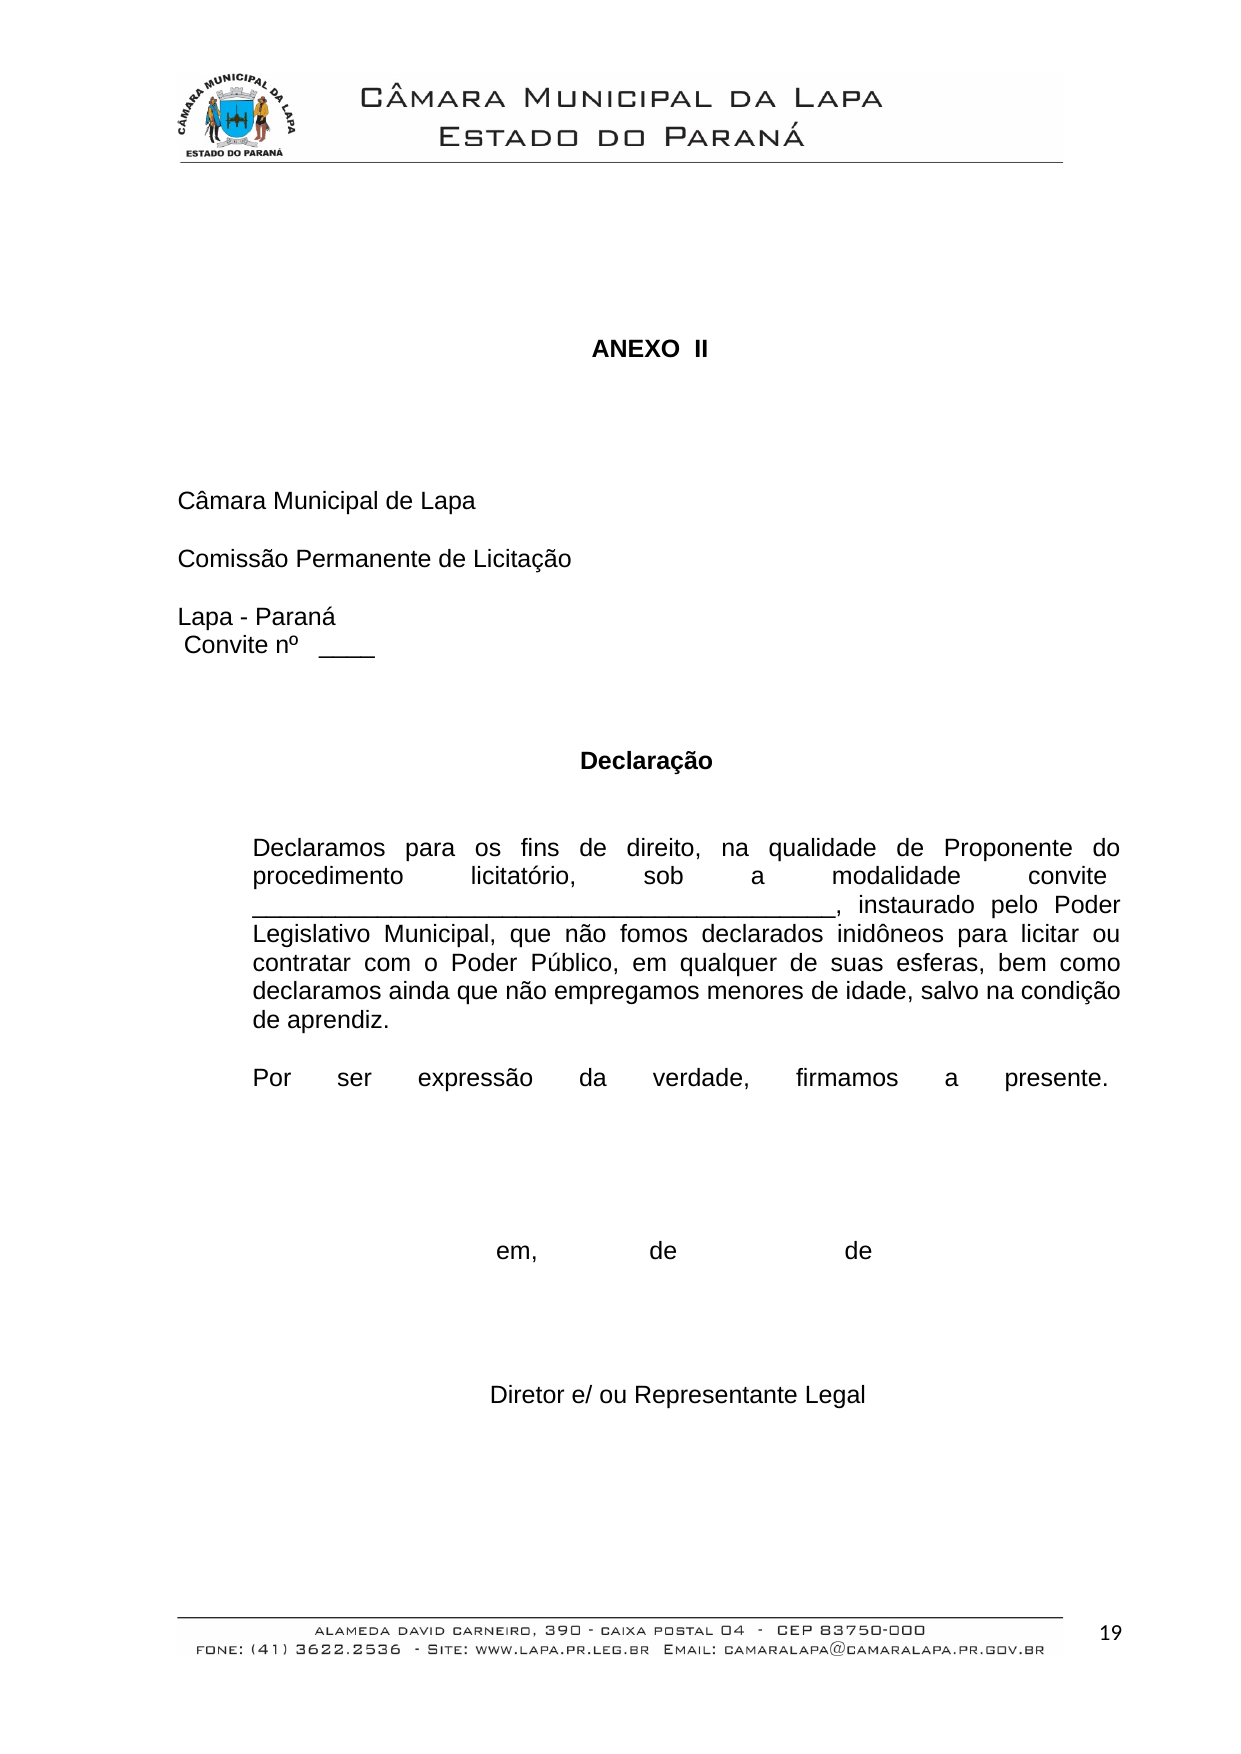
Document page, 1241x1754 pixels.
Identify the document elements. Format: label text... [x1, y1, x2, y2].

picture [177, 1617, 1064, 1656]
text Declaramos para os fins de direito, na qualidade de Proponente do procedimento licitatório, sob a modalidade convite __________________________________________, instaurado pelo Poder Legislativo Municipal, que não fomos declarados inidôneos para licitar ou contratar com o Poder Público, em qualquer de suas esferas, bem como declaramos ainda que não empregamos menores de idade, salvo na condição de aprendiz. [252, 833, 1122, 1034]
text Comissão Permanente de Licitação [177, 543, 1122, 572]
text Câmara Municipal de Lapa [177, 486, 1122, 514]
text Declaração [177, 746, 1122, 803]
picture [177, 73, 1064, 163]
text Lapa - Paraná Convite nº ____ [177, 601, 1122, 717]
text Por ser expressão da verdade, firmamos a presente. [252, 1063, 1122, 1207]
text Diretor e/ ou Representante Legal [177, 1380, 1122, 1582]
text em, de de [252, 1236, 1122, 1351]
subtitle ANEXO II [177, 334, 1122, 363]
